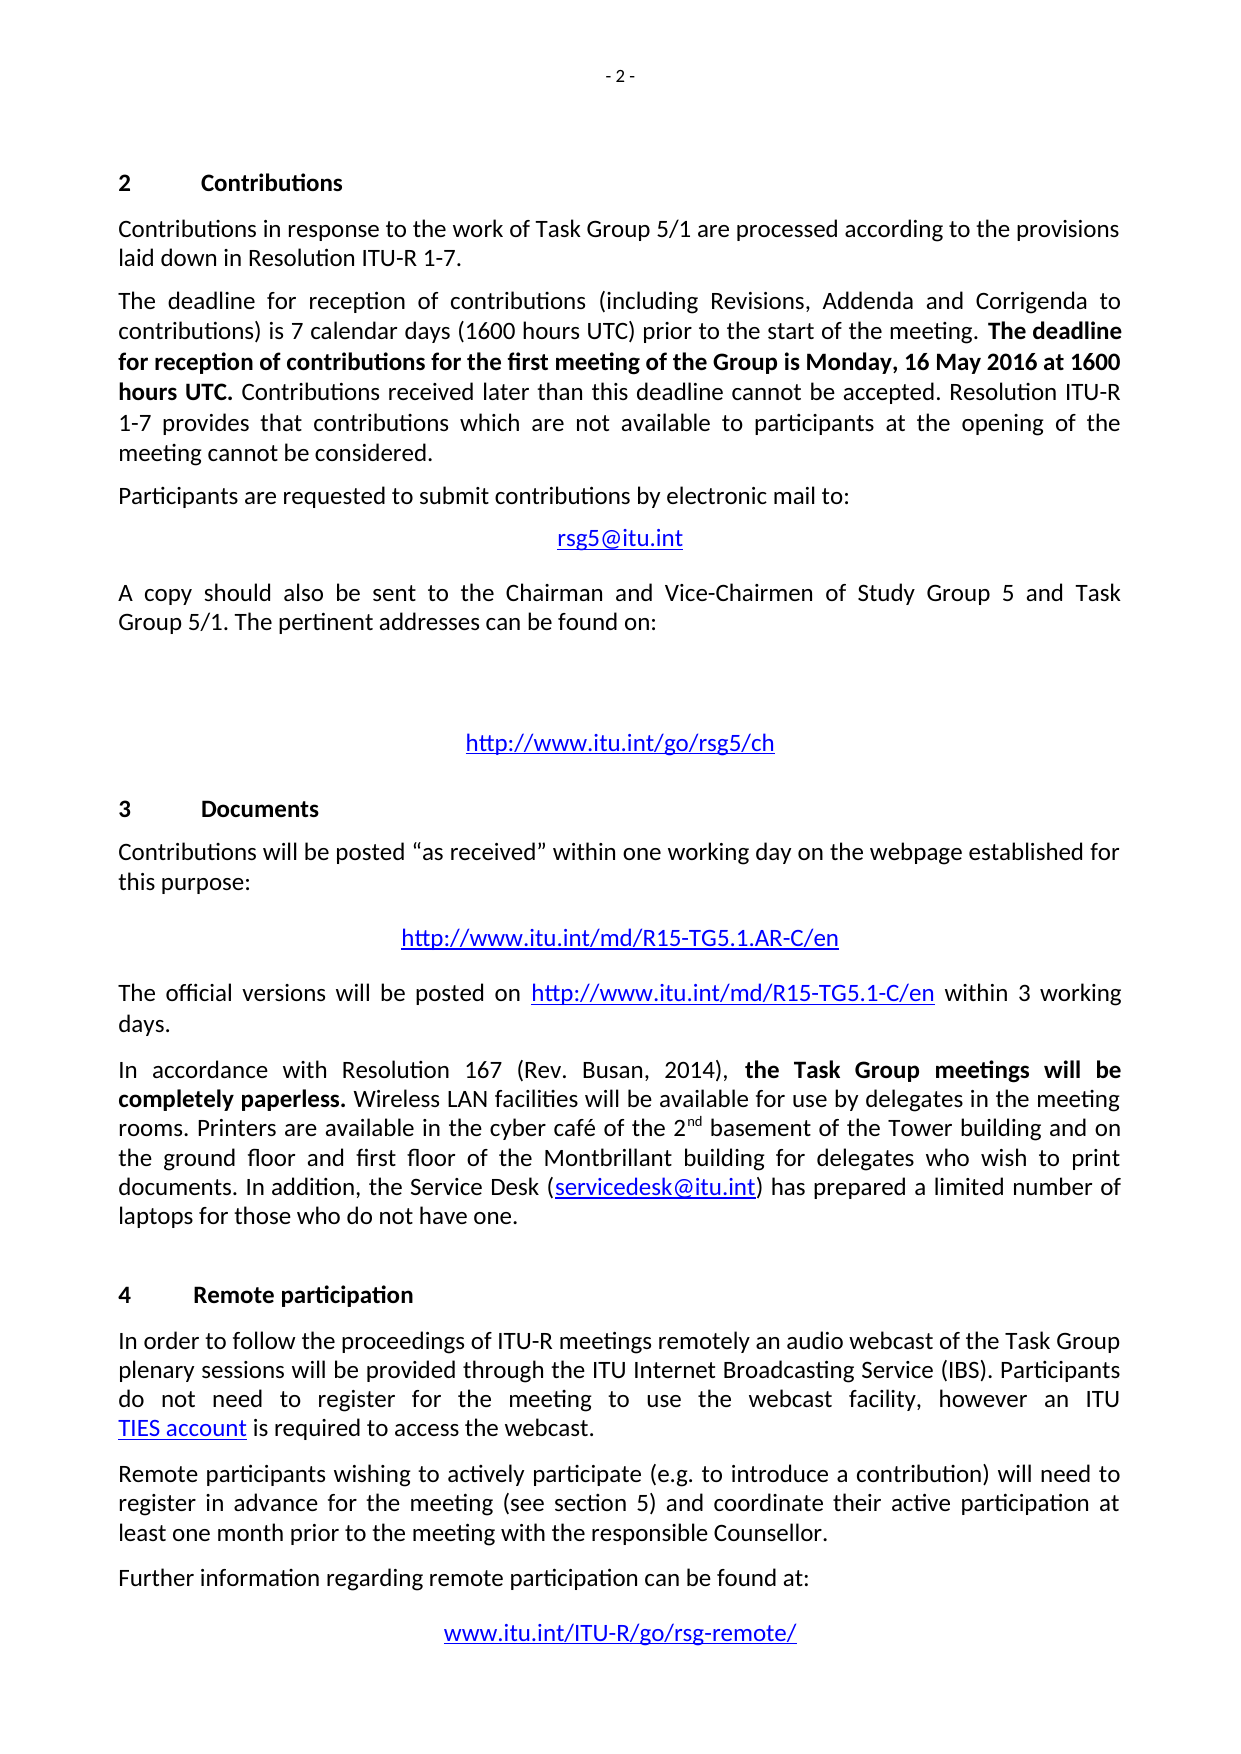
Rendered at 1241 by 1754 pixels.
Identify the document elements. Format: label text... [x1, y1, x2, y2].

text The official versions will be posted on http://www.itu.int/md/R15-TG5.1-C/en within 3 working days. [118, 977, 1122, 1038]
text Further information regarding remote participation can be found at: [118, 1563, 1122, 1593]
text http://www.itu.int/go/rsg5/ch [118, 728, 1122, 757]
text A copy should also be sent to the Chairman and Vice-Chairmen of Study Group 5 and Task Group 5/1. The pertinent addresses can be found on: [118, 578, 1122, 636]
text 2 Contributions [118, 168, 1122, 197]
text Contributions will be posted “as received” within one working day on the webpage established for this purpose: [118, 836, 1122, 897]
text Participants are requested to submit contributions by electronic mail to: [118, 480, 1122, 511]
text The deadline for reception of contributions (including Revisions, Addenda and Corrigenda to contributions) is 7 calendar days (1600 hours UTC) prior to the start of the meeting. The deadline for reception of contributions for the first meeting of the Group is Monday, 16 May 2016 at 1600 hours UTC. Contributions received later than this deadline cannot be accepted. Resolution ITU-R 1-7 provides that contributions which are not available to participants at the opening of the meeting cannot be considered. [118, 285, 1122, 468]
text Contributions in response to the work of Task Group 5/1 are processed according to the provisions laid down in Resolution ITU-R 1-7. [118, 214, 1122, 272]
text In accordance with Resolution 167 (Rev. Busan, 2014), the Task Group meetings will be completely paperless. Wireless LAN facilities will be available for use by delegates in the meeting rooms. Printers are available in the cyber café of the 2nd basement of the Tower building and on the ground floor and first floor of the Montbrillant building for delegates who wish to print documents. In addition, the Service Desk (servicedesk@itu.int) has prepared a limited number of laptops for those who do not have one. [118, 1055, 1122, 1230]
text In order to follow the proceedings of ITU-R meetings remotely an audio webcast of the Task Group plenary sessions will be provided through the ITU Internet Broadcasting Service (IBS). Participants do not need to register for the meeting to use the webcast facility, however an ITU TIES account is required to access the webcast. [118, 1326, 1122, 1443]
text http://www.itu.int/md/R15-TG5.1.AR-C/en [118, 922, 1122, 952]
subtitle 3 Documents [118, 794, 1122, 823]
text rsg5@itu.int [118, 523, 1122, 553]
text Remote participants wishing to actively participate (e.g. to introduce a contribution) will need to register in advance for the meeting (see section 5) and coordinate their active participation at least one month prior to the meeting with the responsible Counsellor. [118, 1459, 1122, 1547]
text www.itu.int/ITU-R/go/rsg-remote/ [118, 1618, 1122, 1647]
text 4 Remote participation [118, 1280, 1122, 1309]
